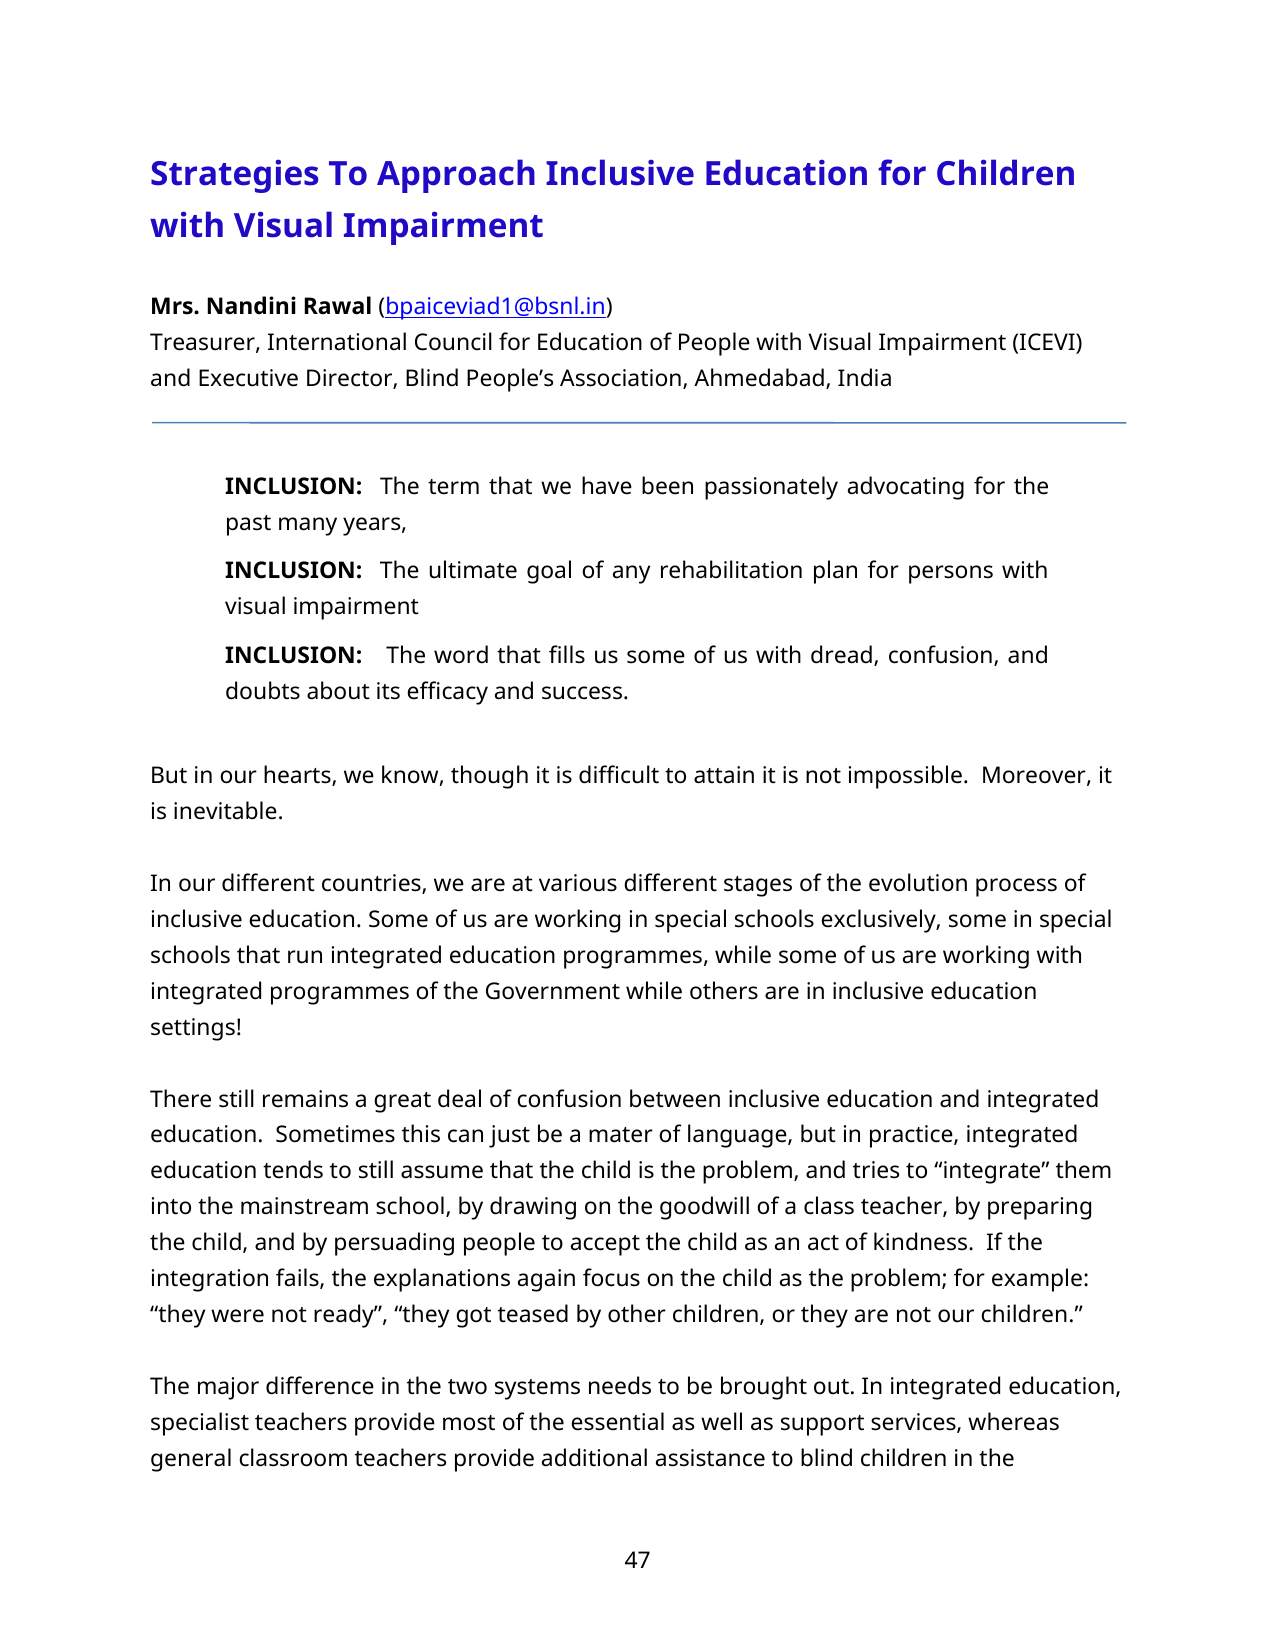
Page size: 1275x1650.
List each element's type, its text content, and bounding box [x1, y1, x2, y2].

text But in our hearts, we know, though it is difficult to attain it is not impossible. Moreover, it is inevitable. [150, 759, 1125, 826]
text INCLUSION: The word that fills us some of us with dread, confusion, and doubts about its efficacy and success. [225, 639, 1050, 706]
text There still remains a great deal of confusion between inclusive education and integrated education. Sometimes this can just be a mater of language, but in practice, integrated education tends to still assume that the child is the problem, and tries to “integrate” them into the mainstream school, by drawing on the goodwill of a class teacher, by preparing the child, and by persuading people to accept the child as an act of kindness. If the integration fails, the explanations again focus on the child as the problem; for example: “they were not ready”, “they got teased by other children, or they are not our children.” [150, 1082, 1125, 1329]
text INCLUSION: The ultimate goal of any rehabilitation plan for persons with visual impairment [225, 554, 1050, 622]
text Strategies To Approach Inclusive Education for Children with Visual Impairment [150, 150, 1125, 248]
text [150, 1370, 1125, 1473]
text Treasurer, International Council for Education of People with Visual Impairment (ICEVI) and Executive Director, Blind People’s Association, Ahmedabad, India [150, 326, 1124, 393]
text In our different countries, we are at various different stages of the evolution process of inclusive education. Some of us are working in special schools exclusively, some in special schools that run integrated education programmes, while some of us are working with integrated programmes of the Government while others are in inclusive education settings! [150, 867, 1125, 1042]
text Mrs. Nandini Rawal (bpaiceviad1@bsnl.in) [150, 290, 1200, 322]
text INCLUSION: The term that we have been passionately advocating for the past many years, [225, 470, 1050, 537]
